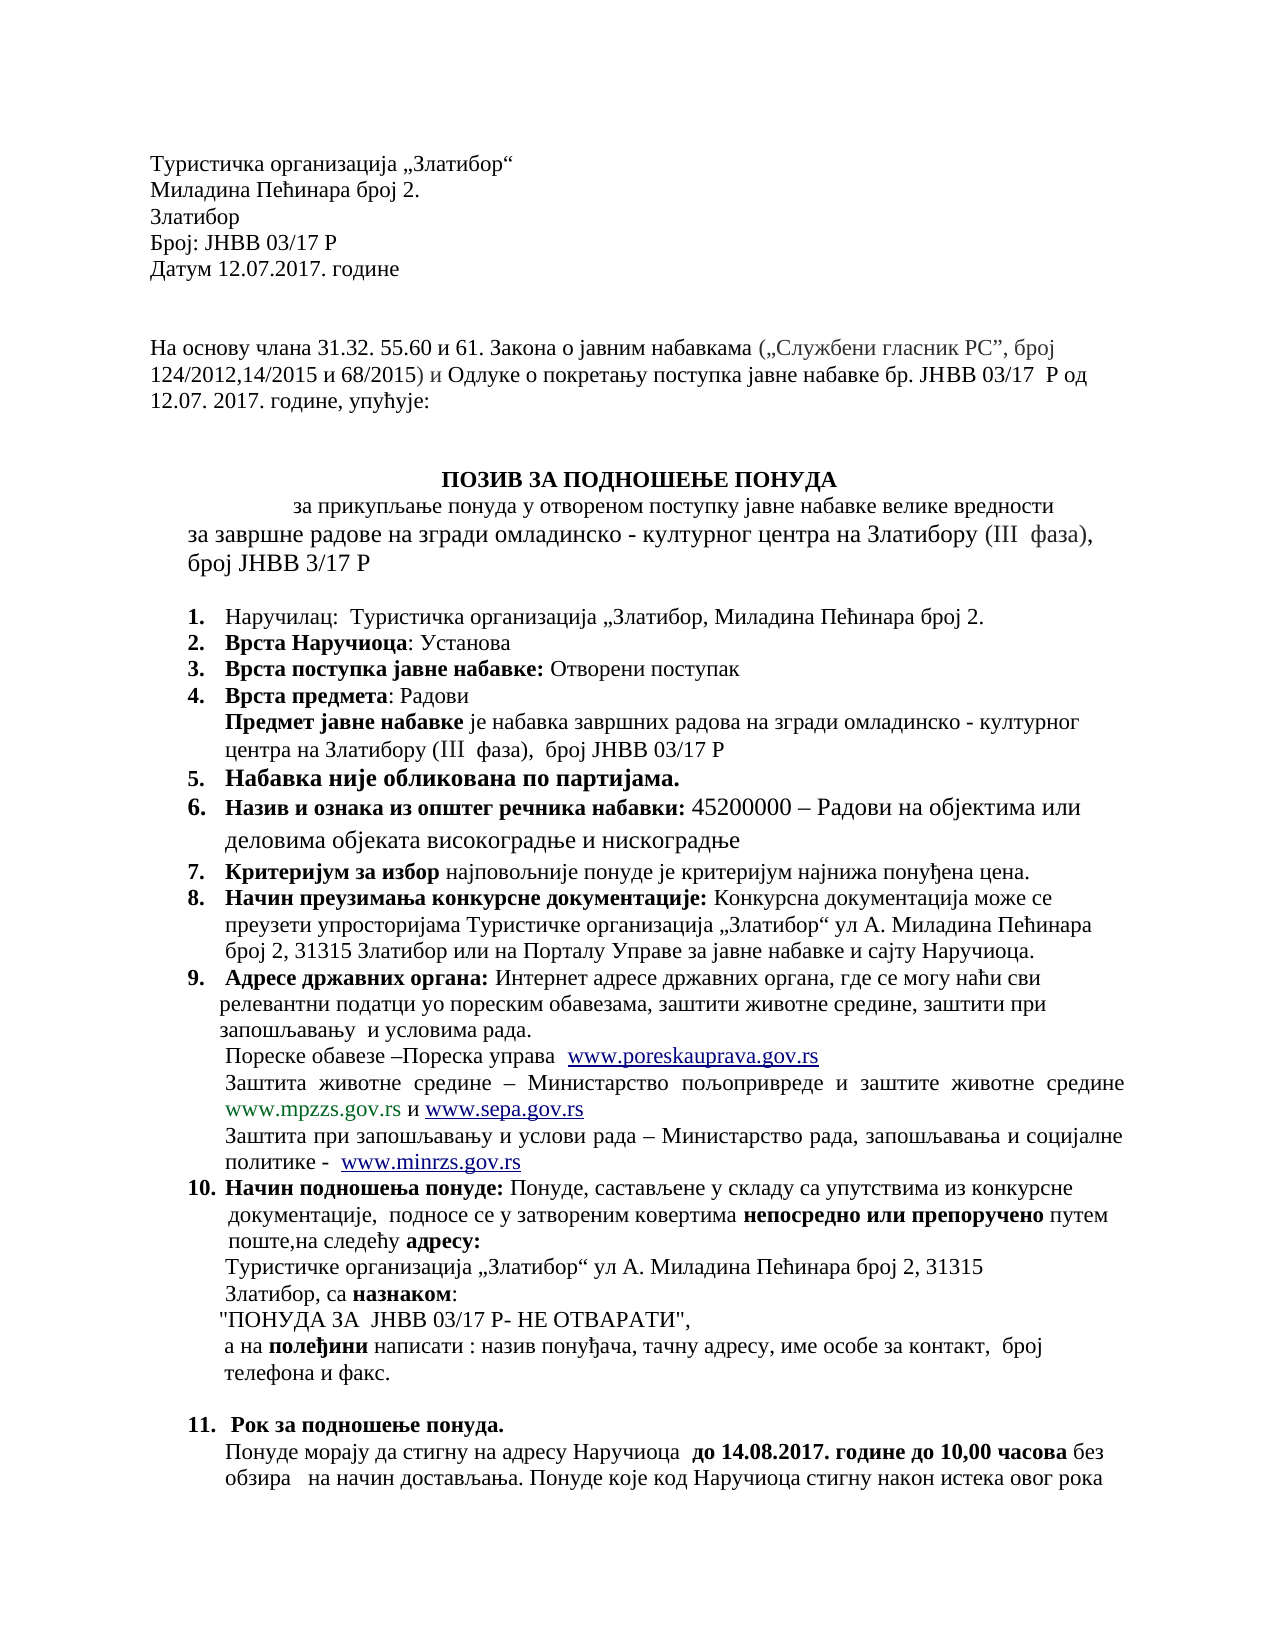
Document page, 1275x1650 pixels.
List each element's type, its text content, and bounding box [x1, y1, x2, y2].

list Начин подношења понуде: Понуде, састављене у складу са упутствима из конкурсне [187, 1174, 1125, 1201]
text Датум 12.07.2017. године [150, 255, 1125, 282]
text Миладина Пећинара број 2. [150, 176, 1125, 203]
list Наручилац: Туристичка организација „Златибор, Миладина Пећинара број 2. [187, 603, 1125, 629]
text ПОЗИВ ЗА ПОДНОШЕЊЕ ПОНУДА [150, 466, 1125, 493]
text запошљавању и условима рада. [191, 1016, 1125, 1043]
text за завршне радове на згради омладинско - културног центра на Златибору (III фаза), [150, 519, 1125, 548]
text Туристичка организација „Златибор“ [150, 150, 1125, 176]
text Туристичке организација „Златибор“ ул А. Миладина Пећинара број 2, 31315 [150, 1253, 1125, 1280]
text "ПОНУДА ЗА ЈНВВ 03/17 Р- НЕ ОТВАРАТИ", [150, 1306, 1125, 1332]
text релевантни податци уо пореским обавезама, заштити животне средине, заштити при [191, 990, 1125, 1016]
list Критеријум за избор најповољније понуде је критеријум најнижа понуђена цена. [187, 858, 1125, 884]
list Набавка није обликована по партијама. [187, 763, 1125, 792]
text Златибор, са назнаком: [150, 1280, 1125, 1306]
text а на полеђини написати : назив понуђача, тачну адресу, име особе за контакт, број [150, 1332, 1125, 1359]
text Пореске обавезе –Пореска управа www.poreskauprava.gov.rs [225, 1043, 1125, 1069]
text Предмет јавне набавке је набавка завршних радова на згради омладинско - културног [187, 708, 1125, 734]
text Број: ЈНВВ 03/17 Р [150, 229, 1125, 255]
text Понуде морају да стигну на адресу Наручиоца до 14.08.2017. године до 10,00 часова без [150, 1438, 1125, 1464]
text центра на Златибору (III фаза), број ЈНВВ 03/17 Р [187, 734, 1125, 763]
text обзира на начин достављања. Понуде које код Наручиоца стигну након истека овог рока [150, 1464, 1125, 1491]
list Врста предмета: Радови [187, 682, 1125, 708]
list документације, подносе се у затвореним ковертима непосредно или препоручено путем поште,на следећу адресу: [228, 1201, 1125, 1253]
text На основу члана 31.32. 55.60 и 61. Закона о јавним набавкама („Службени гласник РС”, број 124/2012,14/2015 и 68/2015) и Одлуке о покретању поступка јавне набавке бр. ЈНВВ 03/17 Р од 12.07. 2017. године, упућује: [150, 334, 1125, 413]
list Начин преузимања конкурсне документације: Конкурсна документација може се преузети упросторијама Туристичке организација „Златибор“ ул А. Миладина Пећинара број 2, 31315 Златибор или на Порталу Управе за јавне набавке и сајту Наручиоца. [187, 884, 1125, 963]
list Врста поступка јавне набавке: Отворени поступак [187, 656, 1125, 682]
list Адресе државних органа: Интернет адресе државних органа, где се могу наћи сви [187, 963, 1125, 990]
text за прикупљање понуда у отвореном поступку јавне набавке велике вредности [150, 493, 1125, 519]
list Рок за подношење понуда. [187, 1412, 1125, 1438]
text Заштита при запошљавању и услови рада – Министарство рада, запошљавања и социјалне политике - www.minrzs.gov.rs [225, 1122, 1125, 1174]
text телефона и факс. [150, 1359, 1125, 1385]
text 3латибор [150, 203, 1125, 229]
text број ЈНВВ 3/17 Р [150, 548, 1125, 576]
text Заштита животне средине – Министарство пољопривреде и заштите животне средине www.mpzzs.gov.rs и www.sepa.gov.rs [225, 1069, 1125, 1122]
list Врста Наручиоца: Установа [187, 629, 1125, 656]
list Назив и ознака из општег речника набавки: 45200000 – Радови на објектима или деловима објеката високоградње и нискоградње [187, 792, 1125, 854]
